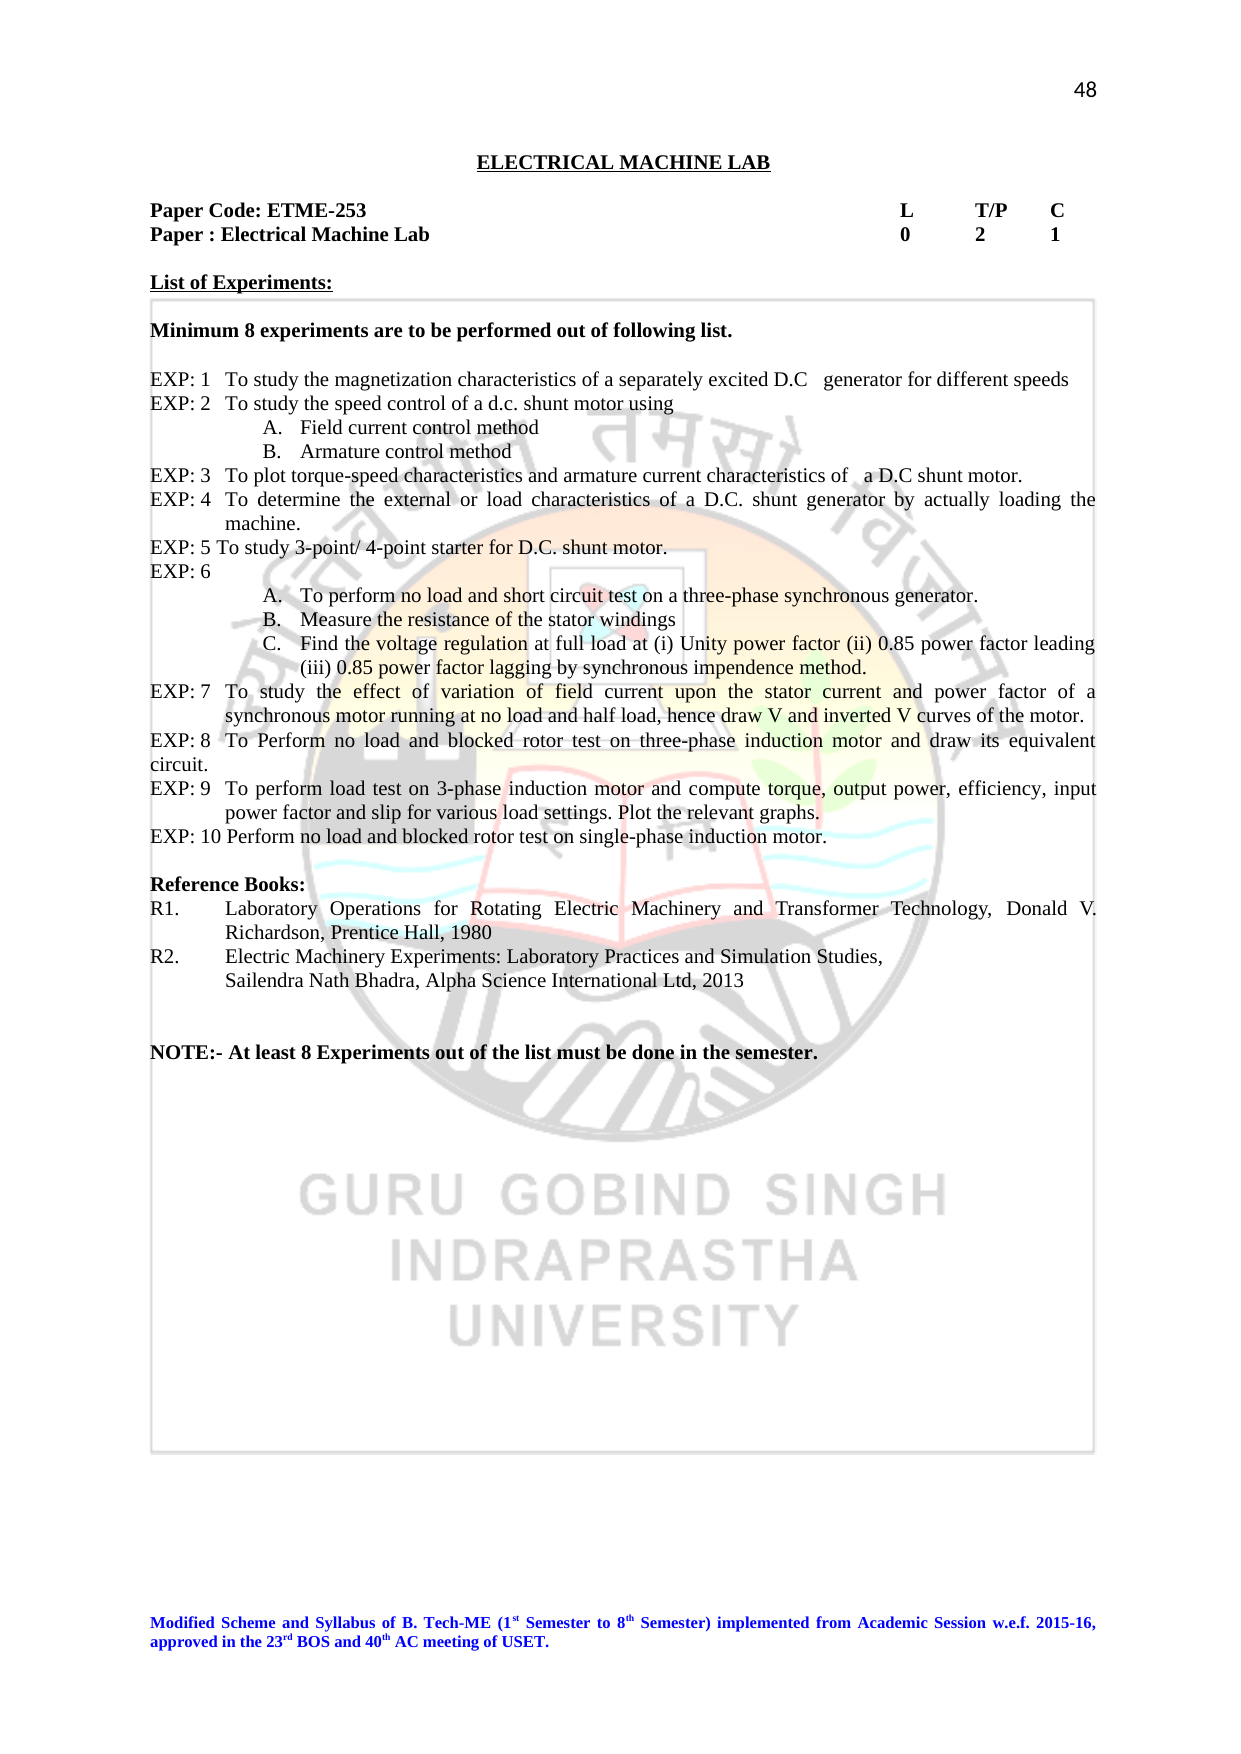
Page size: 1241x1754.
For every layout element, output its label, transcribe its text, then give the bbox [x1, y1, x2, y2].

text EXP: 4 To determine the external or load characteristics of a D.C. shunt generator by actually loading the machine. [150, 487, 1097, 535]
text Paper : Electrical Machine Lab 0 2 1 [150, 222, 1097, 246]
text EXP: 1 To study the magnetization characteristics of a separately excited D.C generator for different speeds [150, 367, 1097, 391]
text NOTE:- At least 8 Experiments out of the list must be done in the semester. [150, 1040, 1097, 1064]
text ELECTRICAL MACHINE LAB [150, 150, 1097, 174]
list Field current control method [262, 415, 1097, 439]
text EXP: 5 To study 3-point/ 4-point starter for D.C. shunt motor. [150, 535, 1097, 559]
text EXP: 7 To study the effect of variation of field current upon the stator current and power factor of a synchronous motor running at no load and half load, hence draw V and inverted V curves of the motor. [150, 679, 1097, 727]
text EXP: 10 Perform no load and blocked rotor test on single-phase induction motor. [150, 824, 1097, 848]
list To perform no load and short circuit test on a three-phase synchronous generator. [262, 583, 1097, 607]
text EXP: 6 [150, 559, 1097, 583]
text Sailendra Nath Bhadra, Alpha Science International Ltd, 2013 [225, 968, 1097, 992]
list Measure the resistance of the stator windings [262, 607, 1097, 631]
text R1. Laboratory Operations for Rotating Electric Machinery and Transformer Technology, Donald V. Richardson, Prentice Hall, 1980 [150, 896, 1097, 944]
text EXP: 9 To perform load test on 3-phase induction motor and compute torque, output power, efficiency, input power factor and slip for various load settings. Plot the relevant graphs. [150, 776, 1097, 824]
text R2. Electric Machinery Experiments: Laboratory Practices and Simulation Studies, [150, 944, 1097, 968]
text Reference Books: [150, 872, 1097, 896]
list Find the voltage regulation at full load at (i) Unity power factor (ii) 0.85 power factor leading (iii) 0.85 power factor lagging by synchronous impendence method. [262, 631, 1097, 679]
text List of Experiments: [150, 270, 1097, 294]
text Minimum 8 experiments are to be performed out of following list. [150, 318, 1097, 342]
text EXP: 3 To plot torque-speed characteristics and armature current characteristics of a D.C shunt motor. [150, 463, 1097, 487]
text EXP: 2 To study the speed control of a d.c. shunt motor using [150, 391, 1097, 415]
text EXP: 8 To Perform no load and blocked rotor test on three-phase induction motor and draw its equivalent circuit. [150, 727, 1097, 776]
list Armature control method [262, 439, 1097, 463]
text Paper Code: ETME-253 L T/P C [150, 198, 1097, 222]
